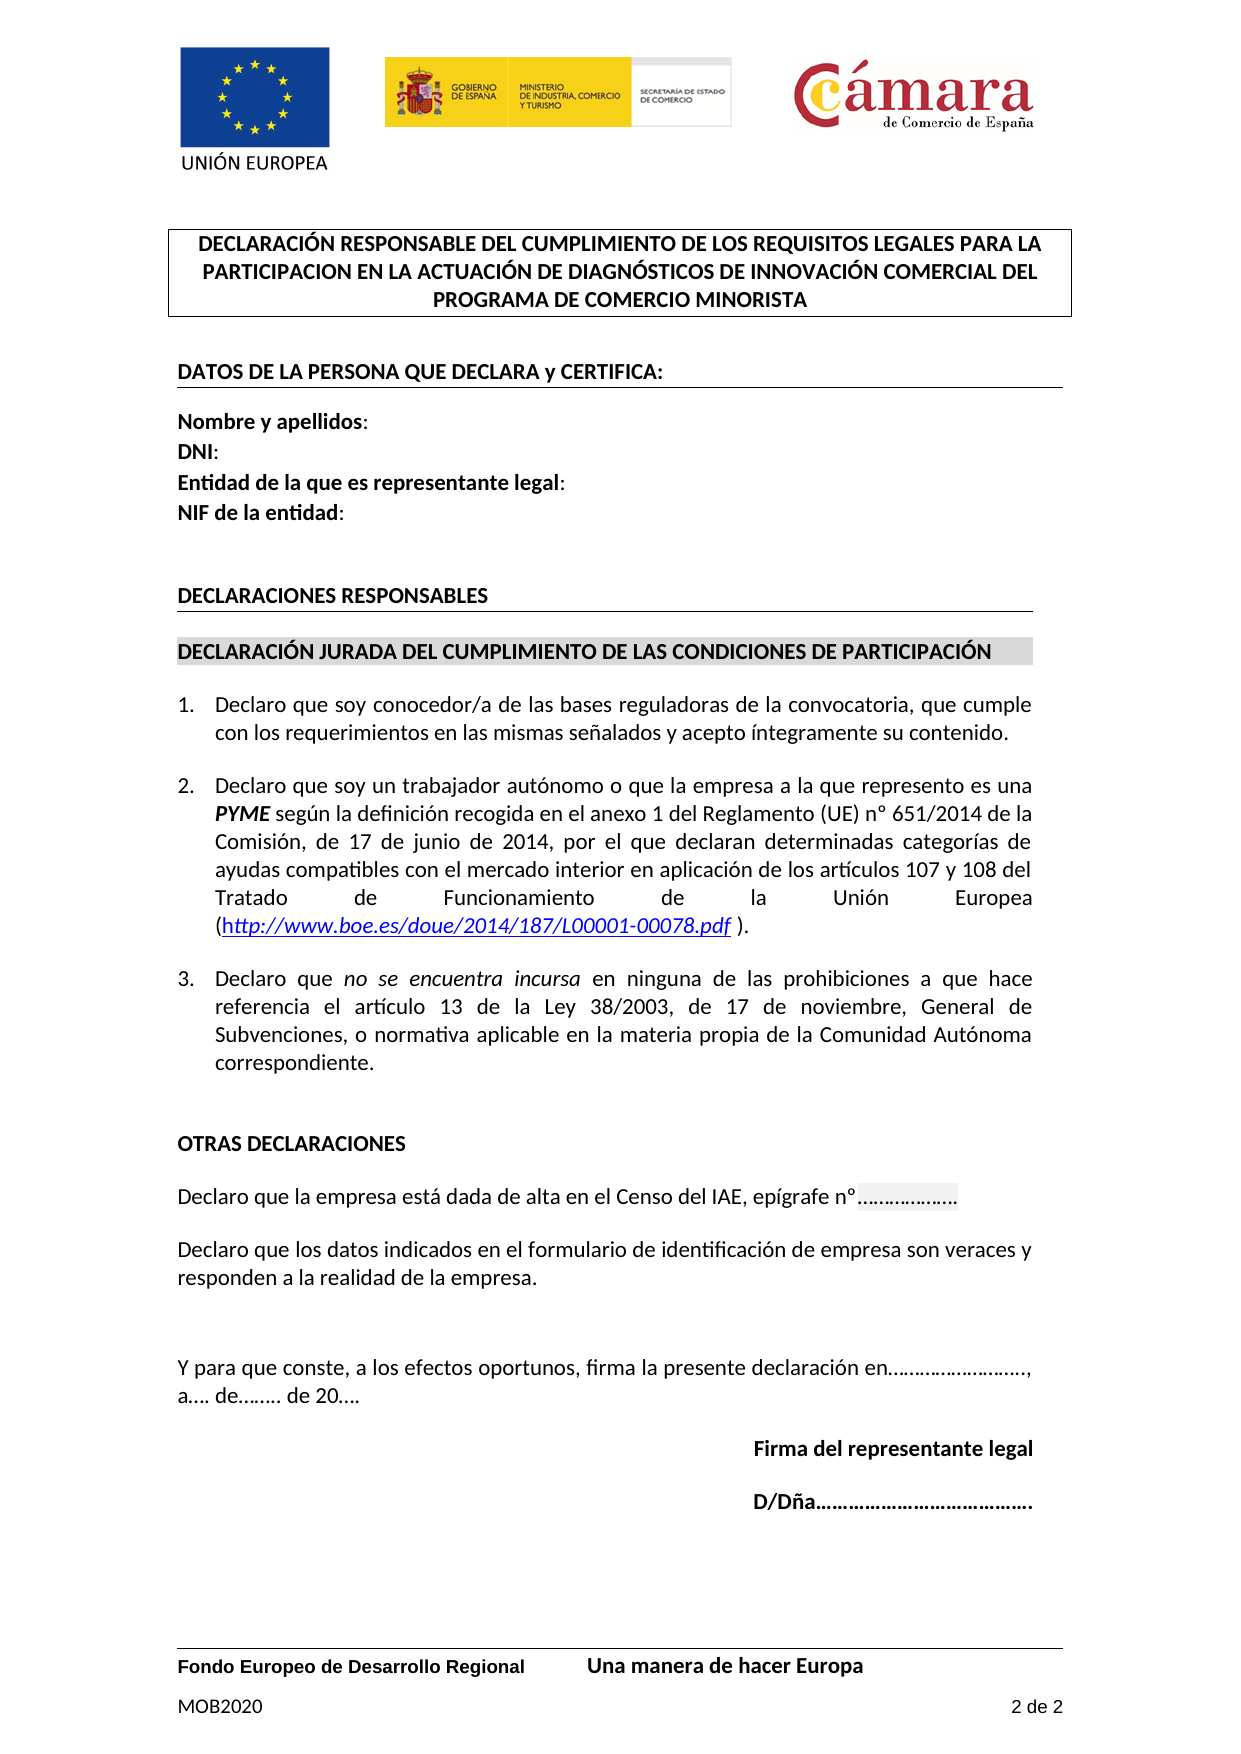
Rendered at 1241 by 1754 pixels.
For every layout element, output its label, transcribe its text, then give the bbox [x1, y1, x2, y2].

text Entidad de la que es representante legal: [177, 468, 1063, 496]
list Declaro que soy un trabajador autónomo o que la empresa a la que represento es una PYME según la definición recogida en el anexo 1 del Reglamento (UE) nº 651/2014 de la Comisión, de 17 de junio de 2014, por el que declaran determinadas categorías de ayudas compatibles con el mercado interior en aplicación de los artículos 107 y 108 del Tratado de Funcionamiento de la Unión Europea (http://www.boe.es/doue/2014/187/L00001-00078.pdf ). [177, 771, 1033, 939]
text Declaro que la empresa está dada de alta en el Censo del IAE, epígrafe nº………………. [177, 1182, 1033, 1211]
text Y para que conste, a los efectos oportunos, firma la presente declaración en…………………….., a…. de…….. de 20…. [177, 1353, 1033, 1409]
text NIF de la entidad: [177, 498, 1063, 526]
picture [385, 57, 732, 127]
picture [176, 44, 333, 175]
list Declaro que no se encuentra incursa en ninguna de las prohibiciones a que hace referencia el artículo 13 de la Ley 38/2003, de 17 de noviembre, General de Subvenciones, o normativa aplicable en la materia propia de la Comunidad Autónoma correspondiente. [177, 964, 1033, 1076]
text DNI: [177, 437, 1063, 465]
picture [792, 57, 1035, 133]
text DECLARACIONES RESPONSABLES [177, 581, 1033, 611]
text D/Dña…………………………………. [177, 1487, 1033, 1515]
text Declaro que los datos indicados en el formulario de identificación de empresa son veraces y responden a la realidad de la empresa. [177, 1236, 1033, 1292]
text Nombre y apellidos: [177, 407, 1063, 435]
text OTRAS DECLARACIONES [177, 1129, 1033, 1157]
text DECLARACIÓN RESPONSABLE DEL CUMPLIMIENTO DE LOS REQUISITOS LEGALES PARA LA PARTICIPACION EN LA ACTUACIÓN DE DIAGNÓSTICOS DE INNOVACIÓN COMERCIAL DEL PROGRAMA DE COMERCIO MINORISTA [169, 230, 1071, 316]
list Declaro que soy conocedor/a de las bases reguladoras de la convocatoria, que cumple con los requerimientos en las mismas señalados y acepto íntegramente su contenido. [177, 690, 1033, 746]
text DATOS DE LA PERSONA QUE DECLARA y CERTIFICA: [177, 357, 1063, 387]
text DECLARACIÓN JURADA DEL CUMPLIMIENTO DE LAS CONDICIONES DE PARTICIPACIÓN [177, 637, 1033, 665]
text Firma del representante legal [177, 1434, 1033, 1462]
